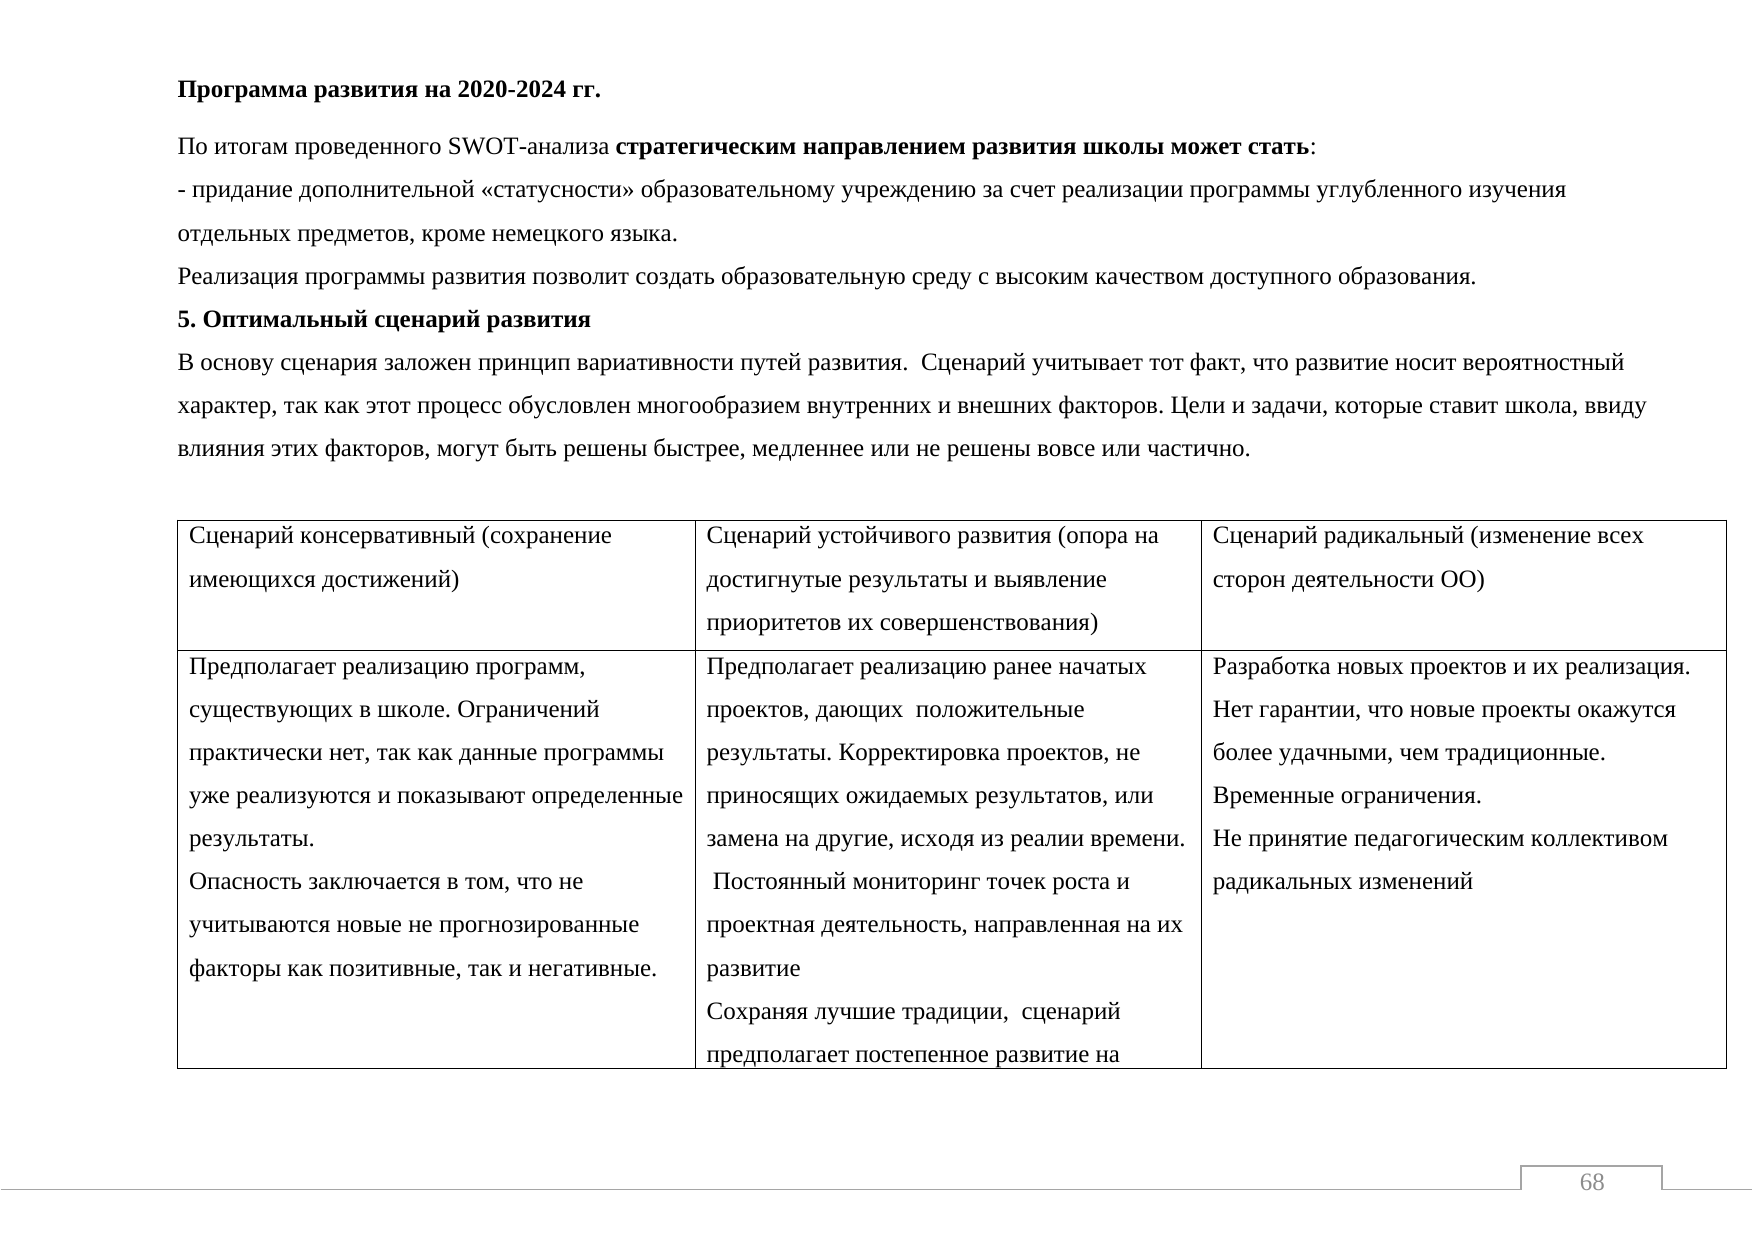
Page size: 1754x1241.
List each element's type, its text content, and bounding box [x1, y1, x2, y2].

table_header Сценарий устойчивого развития (опора на достигнутые результаты и выявление приоритетов их совершенствования) [696, 521, 1201, 650]
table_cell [696, 651, 1201, 1068]
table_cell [1202, 651, 1726, 1068]
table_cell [178, 651, 695, 1068]
table_header Сценарий радикальный (изменение всех сторон деятельности ОО) [1202, 521, 1726, 650]
text Реализация программы развития позволит создать образовательную среду с высоким качеством доступного образования. [177, 261, 1665, 289]
text В основу сценария заложен принцип вариативности путей развития. Сценарий учитывает тот факт, что развитие носит вероятностный характер, так как этот процесс обусловлен многообразием внутренних и внешних факторов. Цели и задачи, которые ставит школа, ввиду влияния этих факторов, могут быть решены быстрее, медленнее или не решены вовсе или частично. [177, 347, 1665, 462]
table_header Сценарий консервативный (сохранение имеющихся достижений) [178, 521, 695, 650]
text По итогам проведенного SWOT-анализа стратегическим направлением развития школы может стать: [177, 131, 1665, 160]
text 5. Оптимальный сценарий развития [177, 304, 1665, 333]
text - придание дополнительной «статусности» образовательному учреждению за счет реализации программы углубленного изучения отдельных предметов, кроме немецкого языка. [177, 174, 1665, 246]
